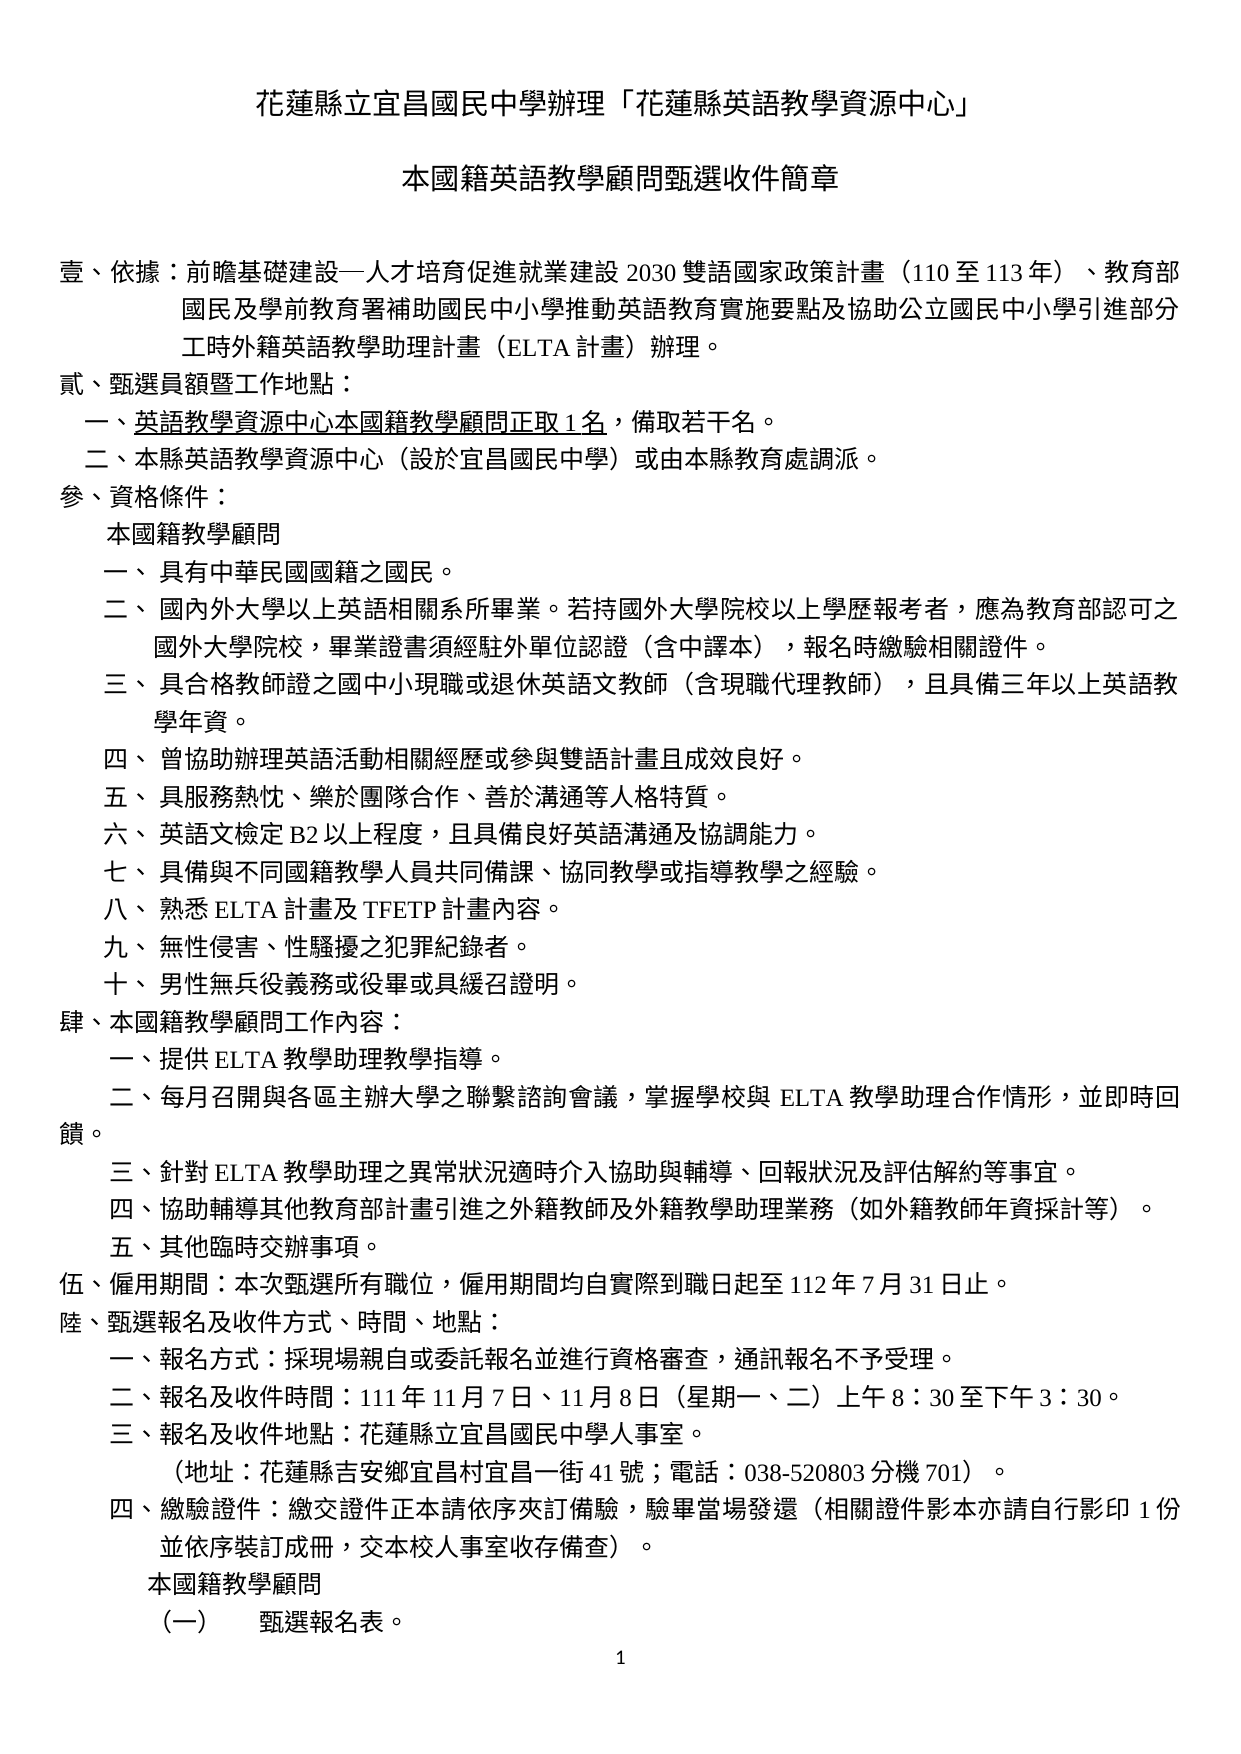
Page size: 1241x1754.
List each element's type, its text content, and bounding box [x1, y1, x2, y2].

text 花蓮縣立宜昌國民中學辦理「花蓮縣英語教學資源中心」 [59, 64, 1181, 139]
text （地址：花蓮縣吉安鄉宜昌村宜昌一街41號；電話：038-520803分機701）。 [159, 1452, 1181, 1489]
text 二、每月召開與各區主辦大學之聯繫諮詢會議，掌握學校與ELTA教學助理合作情形，並即時回饋。 [59, 1077, 1181, 1152]
list 英語文檢定B2以上程度，且具備良好英語溝通及協調能力。 [103, 814, 1181, 852]
list 甄選報名表。 [148, 1602, 1181, 1639]
text 一、報名方式：採現場親自或委託報名並進行資格審查，通訊報名不予受理。 [109, 1339, 1181, 1377]
text 三、針對ELTA教學助理之異常狀況適時介入協助與輔導、回報狀況及評估解約等事宜。 [59, 1152, 1181, 1189]
list 曾協助辦理英語活動相關經歷或參與雙語計畫且成效良好。 [103, 739, 1181, 777]
list 具服務熱忱、樂於團隊合作、善於溝通等人格特質。 [103, 777, 1181, 814]
text 貳、甄選員額暨工作地點： [59, 364, 1181, 402]
list 男性無兵役義務或役畢或具緩召證明。 [103, 964, 1181, 1002]
list 具合格教師證之國中小現職或退休英語文教師（含現職代理教師），且具備三年以上英語教學年資。 [103, 664, 1181, 739]
text 四、協助輔導其他教育部計畫引進之外籍教師及外籍教學助理業務（如外籍教師年資採計等）。 [59, 1189, 1181, 1227]
text 壹、依據：前瞻基礎建設─人才培育促進就業建設2030雙語國家政策計畫（110至113年）、教育部國民及學前教育署補助國民中小學推動英語教育實施要點及協助公立國民中小學引進部分工時外籍英語教學助理計畫（ELTA計畫）辦理。 [59, 252, 1181, 364]
list 具有中華民國國籍之國民。 [103, 552, 1181, 589]
text 二、報名及收件時間：111年11月7日、11月8日（星期一、二）上午8：30至下午3：30。 [109, 1377, 1181, 1414]
list 國內外大學以上英語相關系所畢業。若持國外大學院校以上學歷報考者，應為教育部認可之國外大學院校，畢業證書須經駐外單位認證（含中譯本），報名時繳驗相關證件。 [103, 589, 1181, 664]
text 一、提供ELTA教學助理教學指導。 [59, 1039, 1181, 1077]
text 陸、甄選報名及收件方式、時間、地點： [59, 1302, 1181, 1339]
text 四、繳驗證件：繳交證件正本請依序夾訂備驗，驗畢當場發還（相關證件影本亦請自行影印1份並依序裝訂成冊，交本校人事室收存備查）。 [109, 1489, 1181, 1564]
text 參、資格條件： [59, 477, 1181, 514]
list 熟悉ELTA計畫及TFETP計畫內容。 [103, 889, 1181, 927]
list 具備與不同國籍教學人員共同備課、協同教學或指導教學之經驗。 [103, 852, 1181, 889]
text 本國籍教學顧問 [148, 1564, 1181, 1602]
text 二、本縣英語教學資源中心（設於宜昌國民中學）或由本縣教育處調派。 [59, 439, 1181, 477]
text 五、其他臨時交辦事項。 [59, 1227, 1181, 1264]
text 一、英語教學資源中心本國籍教學顧問正取1名，備取若干名。 [59, 402, 1181, 439]
text 三、報名及收件地點：花蓮縣立宜昌國民中學人事室。 [109, 1414, 1181, 1452]
text 本國籍英語教學顧問甄選收件簡章 [59, 139, 1181, 214]
text 肆、本國籍教學顧問工作內容： [59, 1002, 1181, 1039]
text 本國籍教學顧問 [59, 514, 1181, 552]
text 伍、僱用期間：本次甄選所有職位，僱用期間均自實際到職日起至112年7月31日止。 [59, 1264, 1181, 1302]
list 無性侵害、性騷擾之犯罪紀錄者。 [103, 927, 1181, 964]
